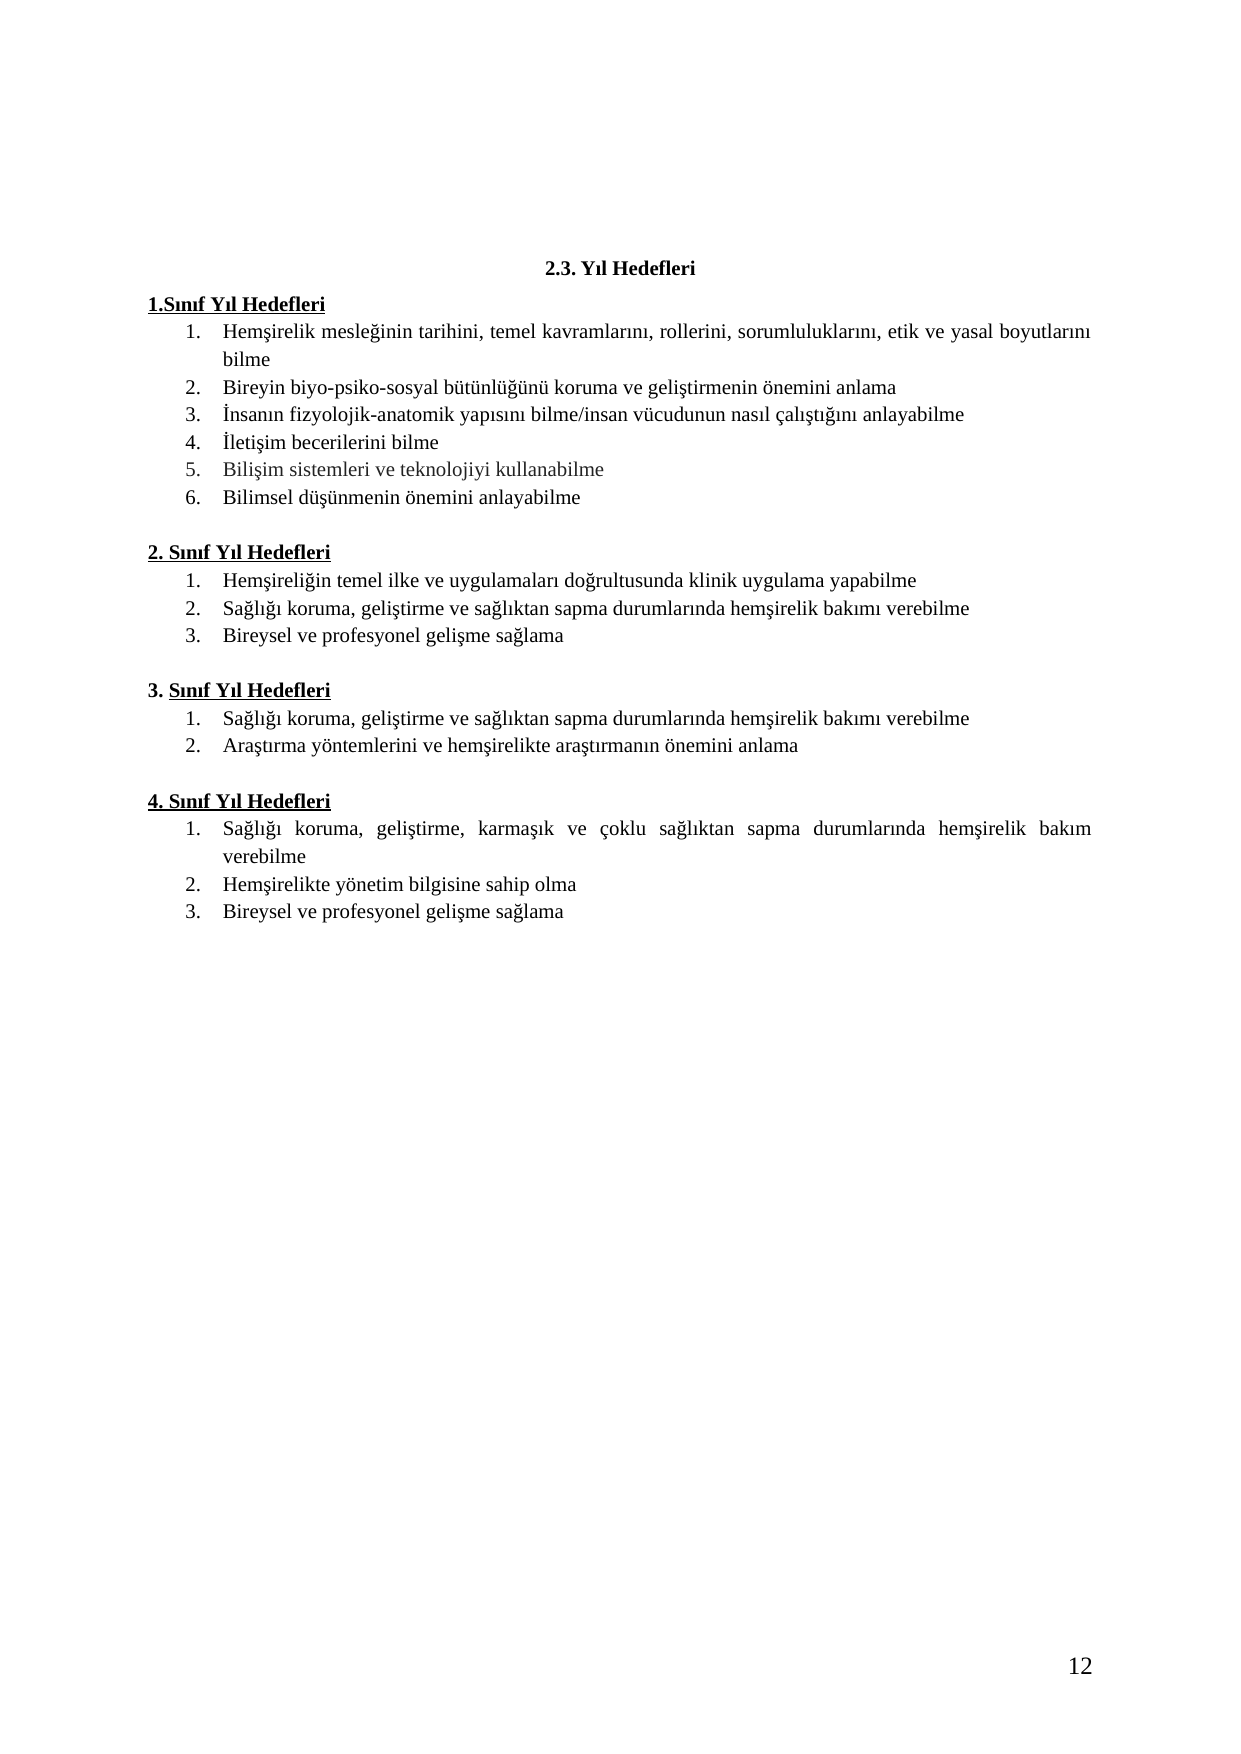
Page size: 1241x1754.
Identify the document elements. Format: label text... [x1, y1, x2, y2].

list Bireyin biyo-psiko-sosyal bütünlüğünü koruma ve geliştirmenin önemini anlama [185, 374, 1093, 399]
list Sağlığı koruma, geliştirme, karmaşık ve çoklu sağlıktan sapma durumlarında hemşirelik bakım verebilme [185, 816, 1093, 868]
subtitle 2.3. Yıl Hedefleri [148, 256, 1093, 280]
list Sağlığı koruma, geliştirme ve sağlıktan sapma durumlarında hemşirelik bakımı verebilme [185, 595, 1093, 619]
list Bilişim sistemleri ve teknolojiyi kullanabilme [185, 457, 1093, 481]
text 3. Sınıf Yıl Hedefleri [148, 678, 1093, 702]
list İletişim becerilerini bilme [185, 430, 1093, 454]
list Araştırma yöntemlerini ve hemşirelikte araştırmanın önemini anlama [185, 733, 1093, 757]
list Sağlığı koruma, geliştirme ve sağlıktan sapma durumlarında hemşirelik bakımı verebilme [185, 706, 1093, 730]
list Hemşirelikte yönetim bilgisine sahip olma [185, 871, 1093, 896]
text 4. Sınıf Yıl Hedefleri [148, 789, 1093, 813]
text 2. Sınıf Yıl Hedefleri [148, 540, 1093, 564]
list Bilimsel düşünmenin önemini anlayabilme [185, 485, 1093, 509]
list Hemşirelik mesleğinin tarihini, temel kavramlarını, rollerini, sorumluluklarını, etik ve yasal boyutlarını bilme [185, 319, 1093, 371]
list Bireysel ve profesyonel gelişme sağlama [185, 899, 1093, 923]
list Bireysel ve profesyonel gelişme sağlama [185, 623, 1093, 647]
list İnsanın fizyolojik-anatomik yapısını bilme/insan vücudunun nasıl çalıştığını anlayabilme [185, 402, 1093, 426]
text 1.Sınıf Yıl Hedefleri [148, 292, 1093, 316]
list Hemşireliğin temel ilke ve uygulamaları doğrultusunda klinik uygulama yapabilme [185, 568, 1093, 592]
